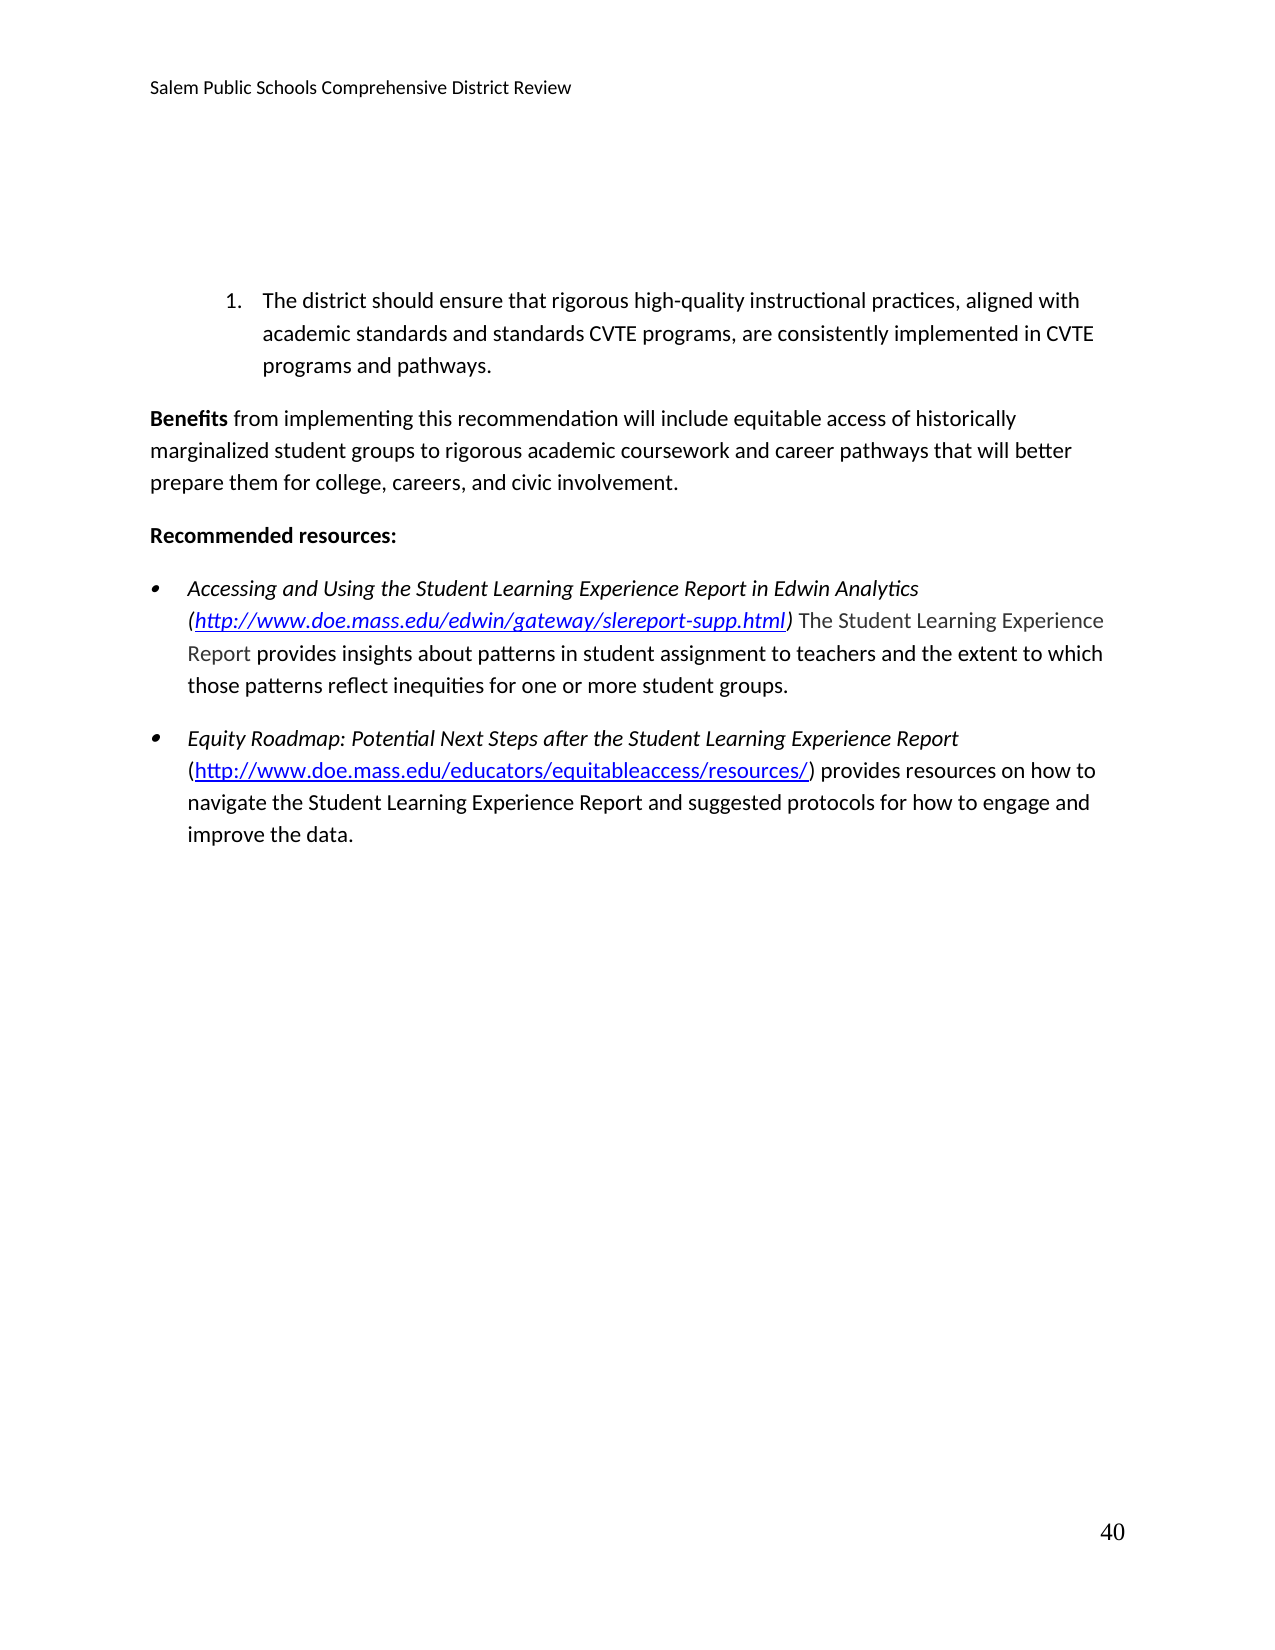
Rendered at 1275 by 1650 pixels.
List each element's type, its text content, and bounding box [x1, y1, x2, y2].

text Benefits from implementing this recommendation will include equitable access of historically marginalized student groups to rigorous academic coursework and career pathways that will better prepare them for college, careers, and civic involvement. [150, 404, 1125, 496]
text Recommended resources: [150, 521, 1125, 549]
list Equity Roadmap: Potential Next Steps after the Student Learning Experience Report (http://www.doe.mass.edu/educators/equitableaccess/resources/) provides resources on how to navigate the Student Learning Experience Report and suggested protocols for how to engage and improve the data. [150, 724, 1125, 848]
list Accessing and Using the Student Learning Experience Report in Edwin Analytics (http://www.doe.mass.edu/edwin/gateway/slereport-supp.html) The Student Learning Experience Report provides insights about patterns in student assignment to teachers and the extent to which those patterns reflect inequities for one or more student groups. [150, 574, 1125, 699]
list The district should ensure that rigorous high-quality instructional practices, aligned with academic standards and standards CVTE programs, are consistently implemented in CVTE programs and pathways. [225, 286, 1125, 379]
